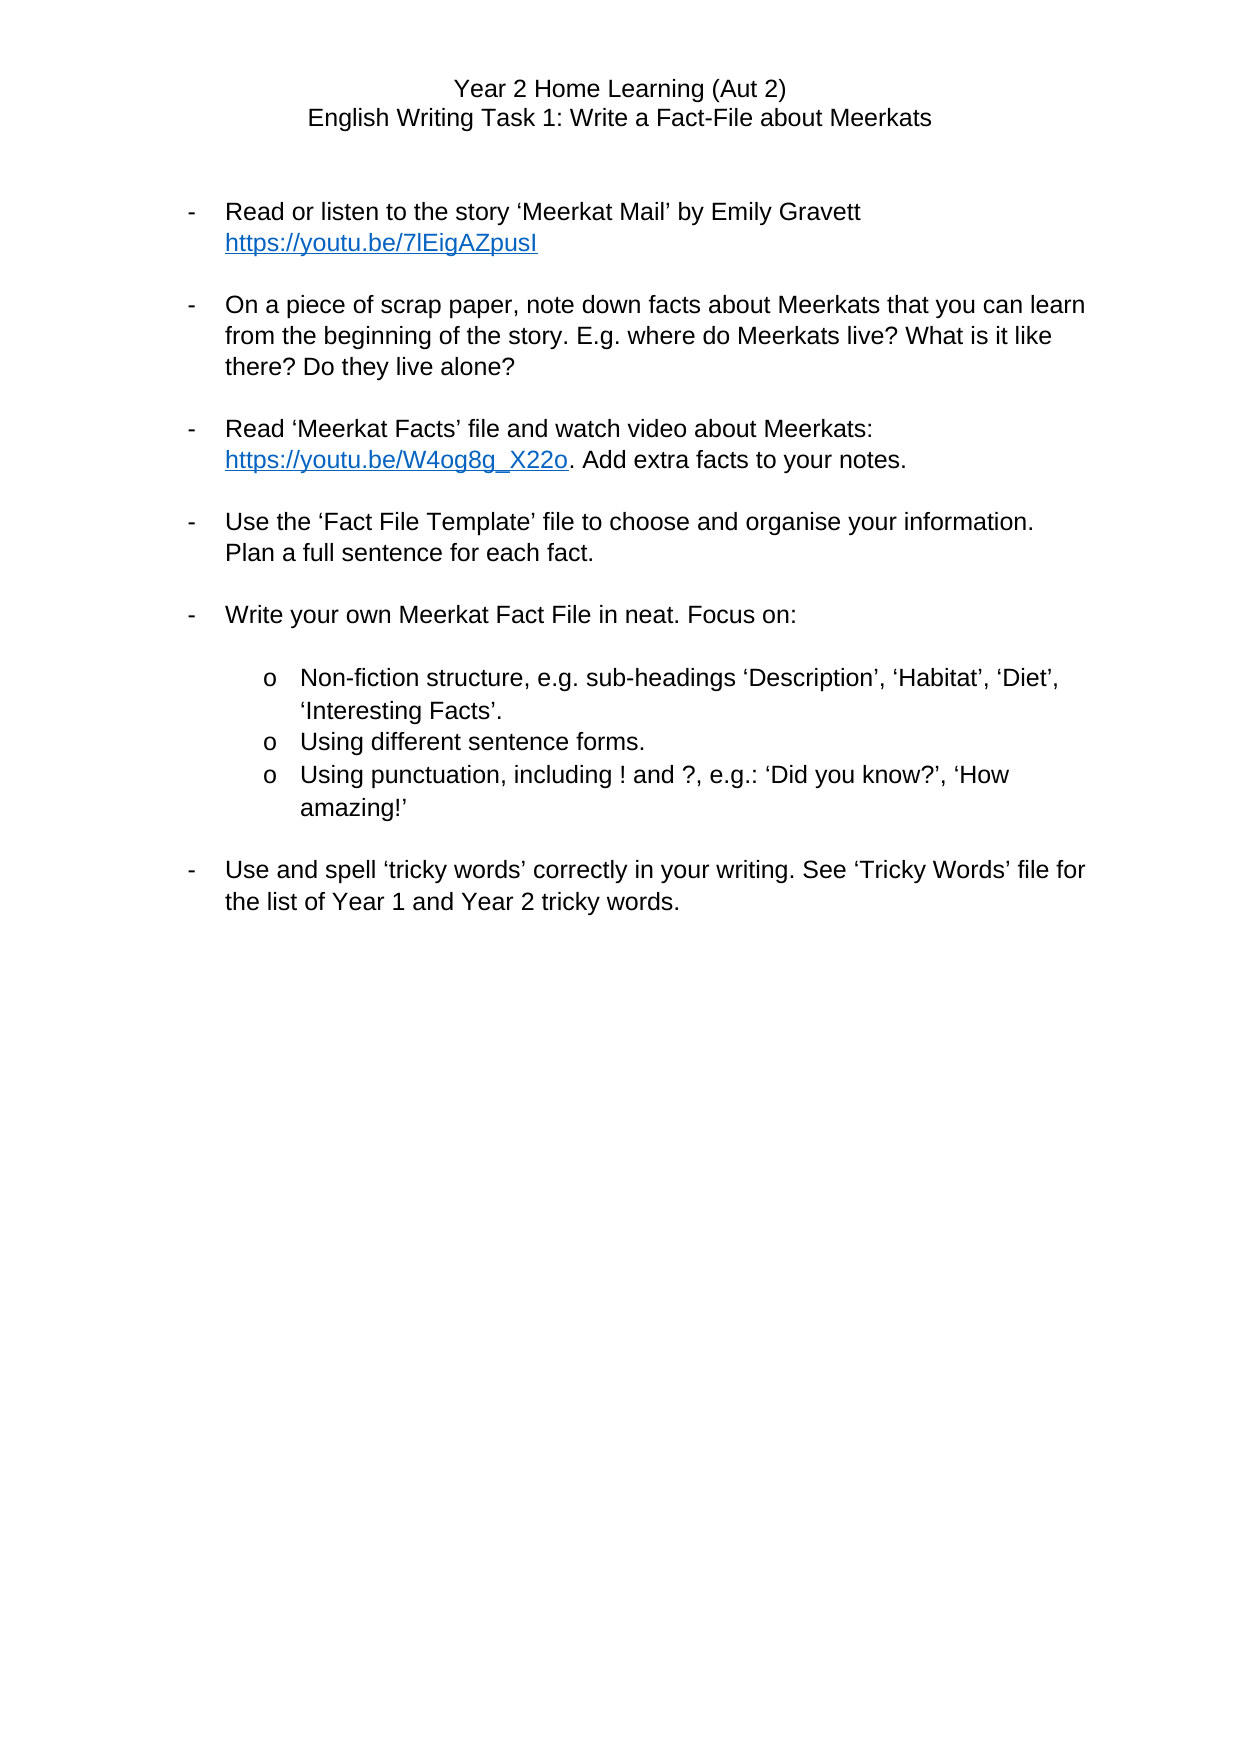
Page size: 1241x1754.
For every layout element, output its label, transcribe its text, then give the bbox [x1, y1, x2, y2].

list Read ‘Meerkat Facts’ file and watch video about Meerkats: https://youtu.be/W4og8g_X22o. Add extra facts to your notes. [187, 414, 1090, 474]
list Using punctuation, including ! and ?, e.g.: ‘Did you know?’, ‘How amazing!’ [262, 760, 1090, 822]
list Use and spell ‘tricky words’ correctly in your writing. See ‘Tricky Words’ file for the list of Year 1 and Year 2 tricky words. [187, 855, 1090, 915]
list Non-fiction structure, e.g. sub-headings ‘Description’, ‘Habitat’, ‘Diet’, ‘Interesting Facts’. [262, 662, 1090, 724]
list On a piece of scrap paper, note down facts about Meerkats that you can learn from the beginning of the story. E.g. where do Meerkats live? What is it like there? Do they live alone? [187, 290, 1090, 381]
list Use the ‘Fact File Template’ file to choose and organise your information. Plan a full sentence for each fact. [187, 507, 1090, 567]
list Using different sentence forms. [262, 727, 1090, 758]
list Read or listen to the story ‘Meerkat Mail’ by Emily Gravett https://youtu.be/7lEigAZpusI [187, 197, 1090, 257]
list Write your own Meerkat Fact File in neat. Focus on: [187, 600, 1090, 629]
